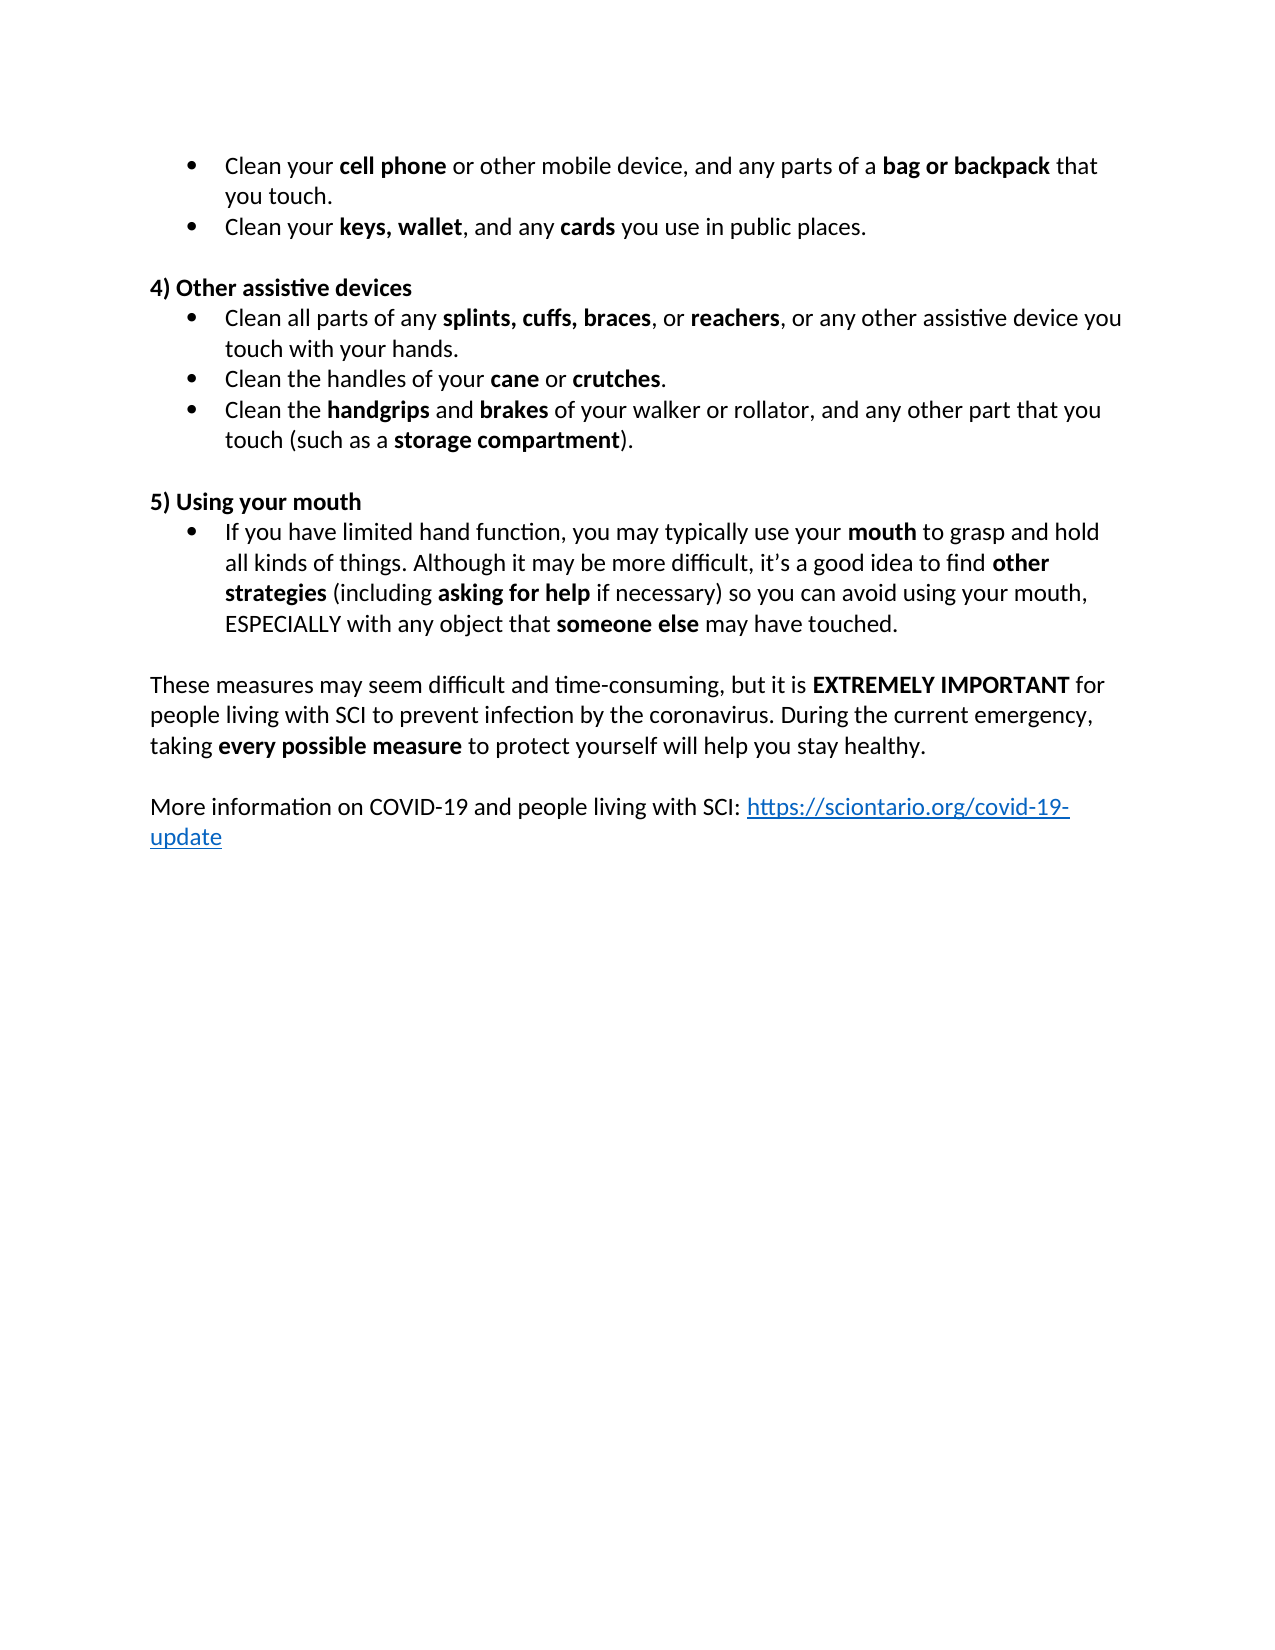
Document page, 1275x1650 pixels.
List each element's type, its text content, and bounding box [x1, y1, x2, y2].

text More information on COVID-19 and people living with SCI: https://sciontario.org/covid-19-update [150, 791, 1125, 852]
text These measures may seem difficult and time-consuming, but it is EXTREMELY IMPORTANT for people living with SCI to prevent infection by the coronavirus. During the current emergency, taking every possible measure to protect yourself will help you stay healthy. [150, 669, 1125, 760]
list If you have limited hand function, you may typically use your mouth to grasp and hold all kinds of things. Although it may be more difficult, it’s a good idea to find other strategies (including asking for help if necessary) so you can avoid using your mouth, ESPECIALLY with any object that someone else may have touched. [187, 516, 1125, 638]
list Clean the handles of your cane or crutches. [187, 364, 1125, 394]
text 5) Using your mouth [150, 486, 1125, 516]
text 4) Other assistive devices [150, 272, 1125, 303]
list Clean your keys, wallet, and any cards you use in public places. [187, 211, 1125, 242]
list Clean your cell phone or other mobile device, and any parts of a bag or backpack that you touch. [187, 150, 1125, 211]
list Clean all parts of any splints, cuffs, braces, or reachers, or any other assistive device you touch with your hands. [187, 303, 1125, 364]
list Clean the handgrips and brakes of your walker or rollator, and any other part that you touch (such as a storage compartment). [187, 394, 1125, 455]
